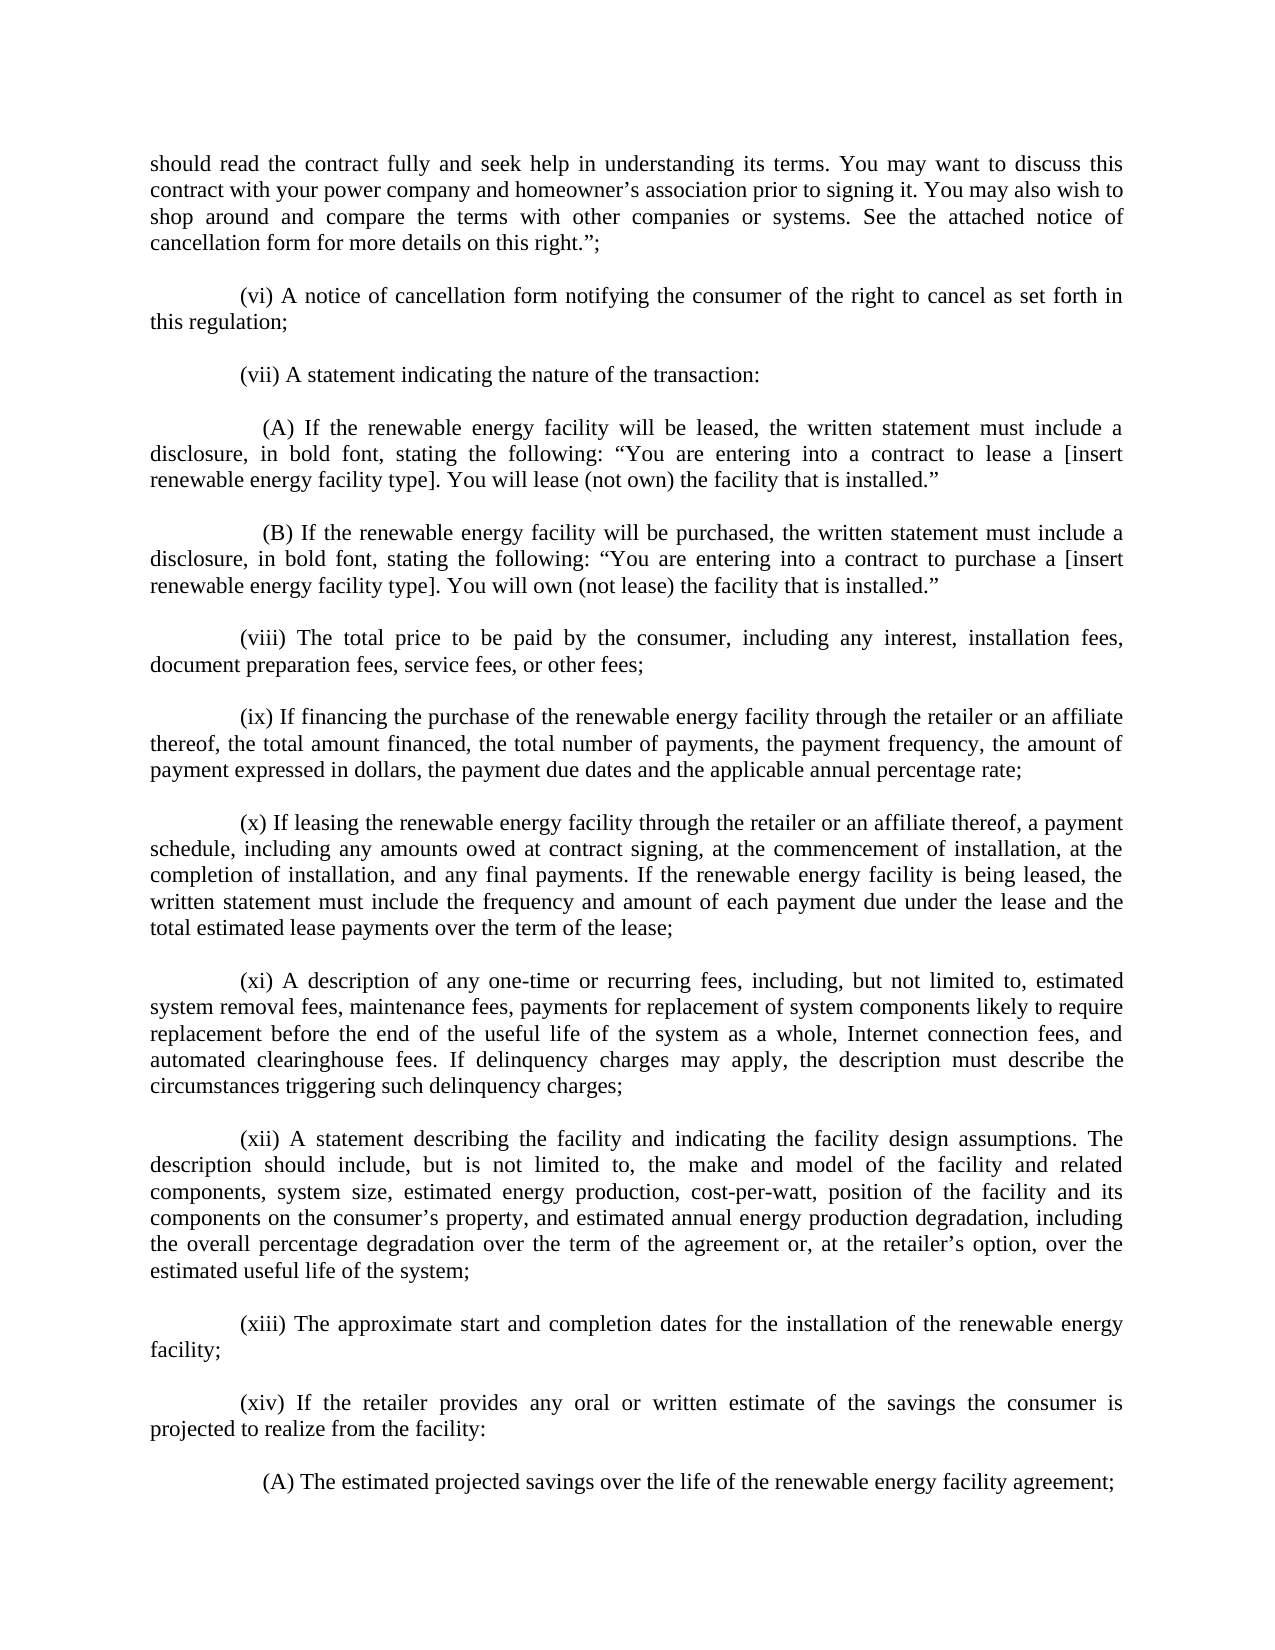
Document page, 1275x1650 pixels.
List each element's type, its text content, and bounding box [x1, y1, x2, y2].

text (xi) A description of any one-time or recurring fees, including, but not limited to, estimated system removal fees, maintenance fees, payments for replacement of system components likely to require replacement before the end of the useful life of the system as a whole, Internet connection fees, and automated clearinghouse fees. If delinquency charges may apply, the description must describe the circumstances triggering such delinquency charges; [150, 967, 1125, 1099]
text (xii) A statement describing the facility and indicating the facility design assumptions. The description should include, but is not limited to, the make and model of the facility and related components, system size, estimated energy production, cost-per-watt, position of the facility and its components on the consumer’s property, and estimated annual energy production degradation, including the overall percentage degradation over the term of the agreement or, at the retailer’s option, over the estimated useful life of the system; [150, 1125, 1125, 1283]
text (xiii) The approximate start and completion dates for the installation of the renewable energy facility; [150, 1309, 1125, 1362]
text (xiv) If the retailer provides any oral or written estimate of the savings the consumer is projected to realize from the facility: [150, 1389, 1125, 1441]
text (x) If leasing the renewable energy facility through the retailer or an affiliate thereof, a payment schedule, including any amounts owed at contract signing, at the commencement of installation, at the completion of installation, and any final payments. If the renewable energy facility is being leased, the written statement must include the frequency and amount of each payment due under the lease and the total estimated lease payments over the term of the lease; [150, 809, 1125, 941]
text (vi) A notice of cancellation form notifying the consumer of the right to cancel as set forth in this regulation; [150, 282, 1125, 334]
text (ix) If financing the purchase of the renewable energy facility through the retailer or an affiliate thereof, the total amount financed, the total number of payments, the payment frequency, the amount of payment expressed in dollars, the payment due dates and the applicable annual percentage rate; [150, 703, 1125, 782]
text (viii) The total price to be paid by the consumer, including any interest, installation fees, document preparation fees, service fees, or other fees; [150, 624, 1125, 677]
text (vii) A statement indicating the nature of the transaction: [150, 361, 1125, 387]
text (A) The estimated projected savings over the life of the renewable energy facility agreement; [150, 1468, 1125, 1494]
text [150, 150, 1125, 255]
text (A) If the renewable energy facility will be leased, the written statement must include a disclosure, in bold font, stating the following: “You are entering into a contract to lease a [insert renewable energy facility type]. You will lease (not own) the facility that is installed.” [150, 413, 1125, 493]
text (B) If the renewable energy facility will be purchased, the written statement must include a disclosure, in bold font, stating the following: “You are entering into a contract to purchase a [insert renewable energy facility type]. You will own (not lease) the facility that is installed.” [150, 519, 1125, 598]
